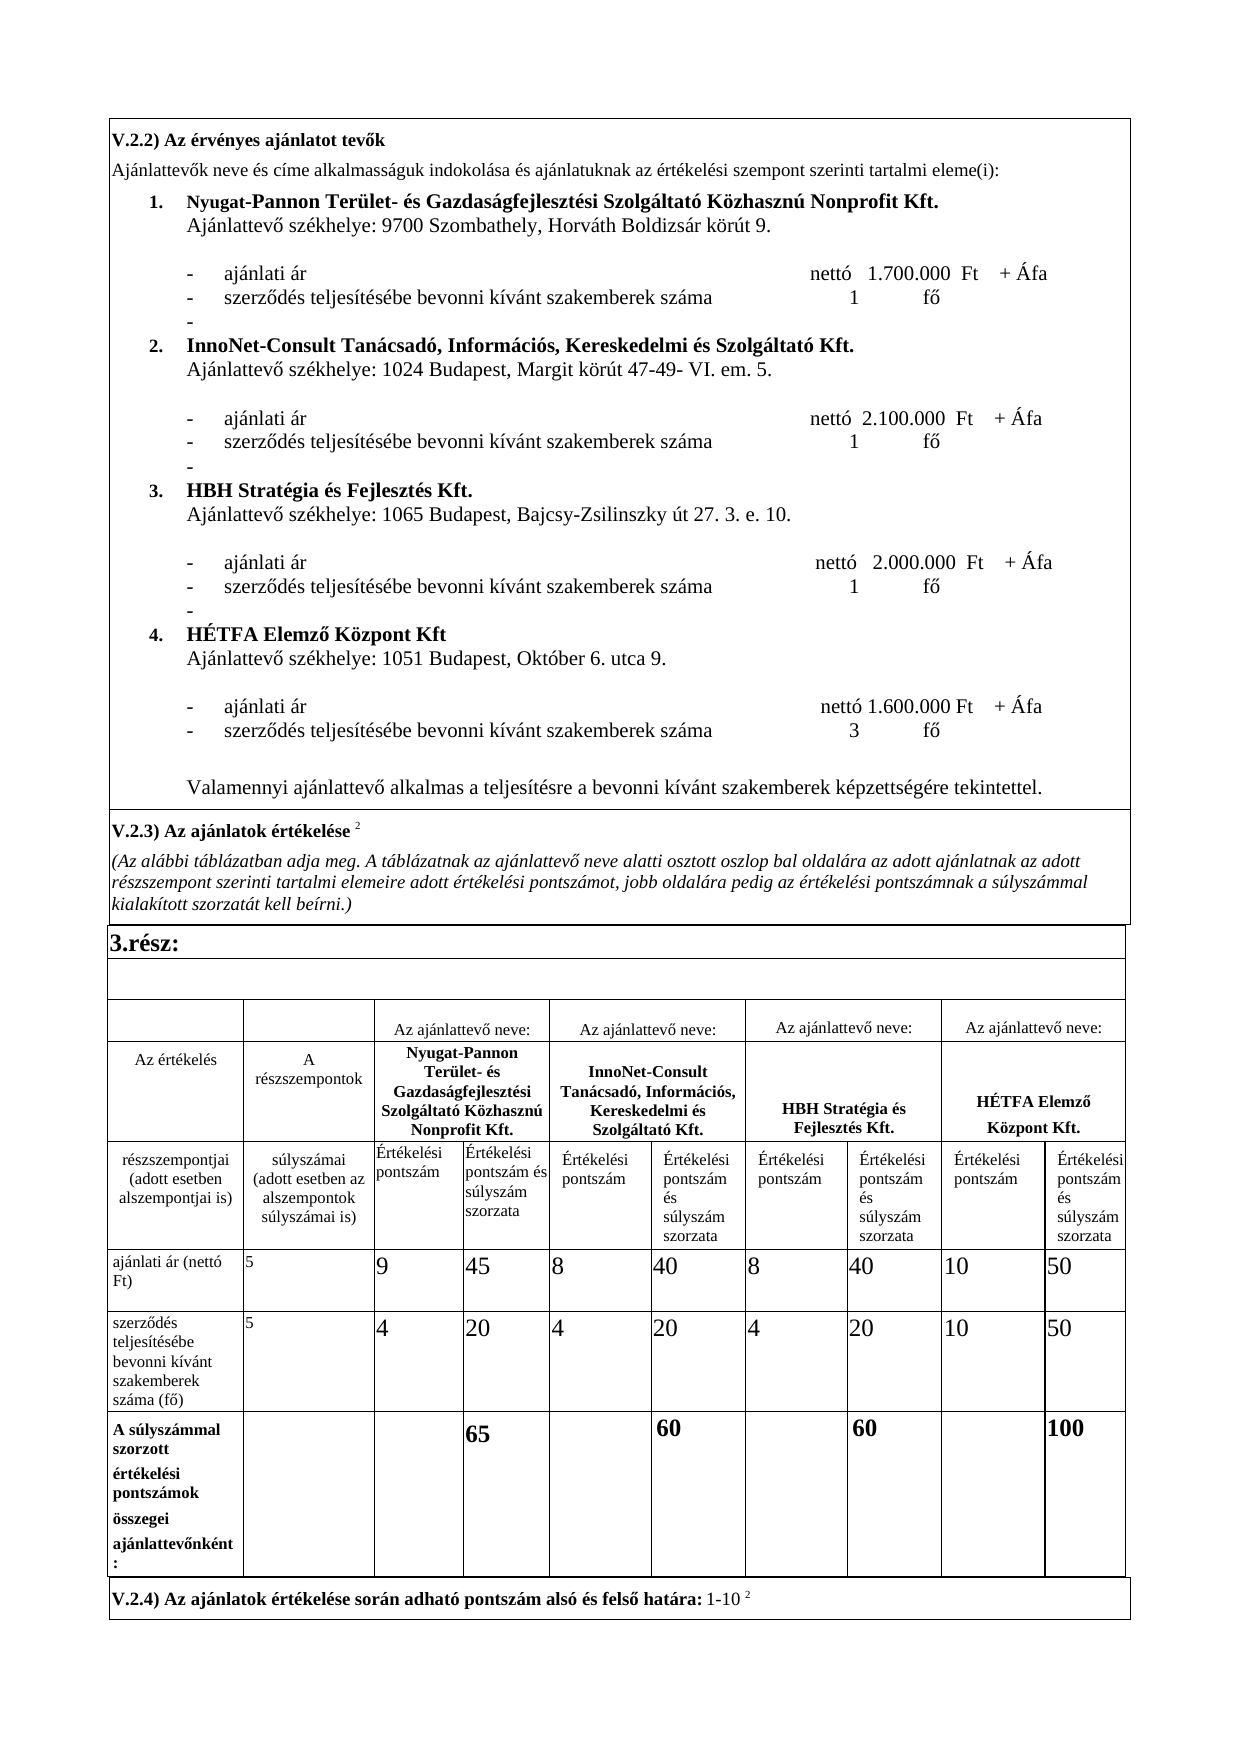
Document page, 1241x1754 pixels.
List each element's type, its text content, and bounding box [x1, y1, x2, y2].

table_cell V.2.2) Az érvényes ajánlatot tevők Ajánlattevők neve és címe alkalmasságuk indokolása és ajánlatuknak az értékelési szempont szerinti tartalmi eleme(i): Nyugat-Pannon Terület- és Gazdaságfejlesztési Szolgáltató Közhasznú Nonprofit Kft. Ajánlattevő székhelye: 9700 Szombathely, Horváth Boldizsár körút 9. ajánlati ár nettó 1.700.000 Ft + Áfa szerződés teljesítésébe bevonni kívánt szakemberek száma 1 fő InnoNet-Consult Tanácsadó, Információs, Kereskedelmi és Szolgáltató Kft. Ajánlattevő székhelye: 1024 Budapest, Margit körút 47-49- VI. em. 5. ajánlati ár nettó 2.100.000 Ft + Áfa szerződés teljesítésébe bevonni kívánt szakemberek száma 1 fő HBH Stratégia és Fejlesztés Kft. Ajánlattevő székhelye: 1065 Budapest, Bajcsy-Zsilinszky út 27. 3. e. 10. ajánlati ár nettó 2.000.000 Ft + Áfa szerződés teljesítésébe bevonni kívánt szakemberek száma 1 fő HÉTFA Elemző Központ Kft Ajánlattevő székhelye: 1051 Budapest, Október 6. utca 9. ajánlati ár nettó 1.600.000 Ft + Áfa szerződés teljesítésébe bevonni kívánt szakemberek száma 3 fő Valamennyi ajánlattevő alkalmas a teljesítésre a bevonni kívánt szakemberek képzettségére tekintettel. [110, 119, 1130, 809]
table_cell [244, 1000, 374, 1041]
table_cell szerződés teljesítésébe bevonni kívánt szakemberek száma (fő) [108, 1312, 243, 1411]
table_cell Az értékelés [108, 1042, 243, 1141]
table_cell 45 [464, 1250, 549, 1311]
table_cell A részszempontok [244, 1042, 374, 1141]
table_cell Értékelési pontszám és súlyszám szorzata [652, 1142, 745, 1249]
table_cell V.2.3) Az ajánlatok értékelése 2 (Az alábbi táblázatban adja meg. A táblázatnak az ajánlattevő neve alatti osztott oszlop bal oldalára az adott ajánlatnak az adott részszempont szerinti tartalmi elemeire adott értékelési pontszámot, jobb oldalára pedig az értékelési pontszámnak a súlyszámmal kialakított szorzatát kell beírni.) [110, 810, 1130, 924]
table_cell 8 [550, 1250, 651, 1311]
table_cell [550, 1412, 651, 1576]
table_cell [244, 1412, 374, 1576]
table_cell 4 [550, 1312, 651, 1411]
table_cell 100 [1046, 1412, 1125, 1576]
table_cell súlyszámai (adott esetben az alszempontok súlyszámai is) [244, 1142, 374, 1249]
table_cell 5 [244, 1312, 374, 1411]
table_cell Értékelési pontszám és súlyszám szorzata [1046, 1142, 1125, 1249]
table_cell 5 [244, 1250, 374, 1311]
table_cell Értékelési pontszám [942, 1142, 1044, 1249]
table_cell 10 [942, 1250, 1044, 1311]
table_cell 60 [848, 1412, 941, 1576]
table_cell Értékelési pontszám és súlyszám szorzata [464, 1142, 549, 1249]
table_cell részszempontjai (adott esetben alszempontjai is) [108, 1142, 243, 1249]
table_cell A súlyszámmal szorzott értékelési pontszámok összegei ajánlattevőnként: [108, 1412, 243, 1576]
table_cell HÉTFA Elemző Központ Kft. [942, 1042, 1125, 1141]
table_cell 20 [464, 1312, 549, 1411]
table_cell Értékelési pontszám [375, 1142, 463, 1249]
table_cell 40 [848, 1250, 941, 1311]
table_cell Az ajánlattevő neve: [375, 1000, 549, 1041]
table_cell 4 [746, 1312, 847, 1411]
table_header 3.rész: [108, 926, 1125, 958]
table_cell 20 [652, 1312, 745, 1411]
table_cell 10 [942, 1312, 1044, 1411]
table_cell Értékelési pontszám [550, 1142, 651, 1249]
table_cell [108, 959, 1125, 999]
table_cell 65 [464, 1412, 549, 1576]
table_header V.2.4) Az ajánlatok értékelése során adható pontszám alsó és felső határa: 1-10 2 [110, 1578, 1130, 1619]
table_cell Az ajánlattevő neve: [746, 1000, 941, 1041]
table_cell Értékelési pontszám és súlyszám szorzata [848, 1142, 941, 1249]
table_cell [375, 1412, 463, 1576]
table_cell 9 [375, 1250, 463, 1311]
table_cell 4 [375, 1312, 463, 1411]
table_cell 8 [746, 1250, 847, 1311]
table_cell [942, 1412, 1044, 1576]
table_cell Az ajánlattevő neve: [550, 1000, 745, 1041]
table_cell 50 [1046, 1312, 1125, 1411]
table_cell Nyugat-Pannon Terület- és Gazdaságfejlesztési Szolgáltató Közhasznú Nonprofit Kft. [375, 1042, 549, 1141]
table_cell [746, 1412, 847, 1576]
table_cell Értékelési pontszám [746, 1142, 847, 1249]
table_cell HBH Stratégia és Fejlesztés Kft. [746, 1042, 941, 1141]
table_cell 60 [652, 1412, 745, 1576]
table_cell ajánlati ár (nettó Ft) [108, 1250, 243, 1311]
table_cell [108, 1000, 243, 1041]
table_cell Az ajánlattevő neve: [942, 1000, 1125, 1041]
table_cell 50 [1046, 1250, 1125, 1311]
table_cell InnoNet-Consult Tanácsadó, Információs, Kereskedelmi és Szolgáltató Kft. [550, 1042, 745, 1141]
table_cell 20 [848, 1312, 941, 1411]
table_cell 40 [652, 1250, 745, 1311]
